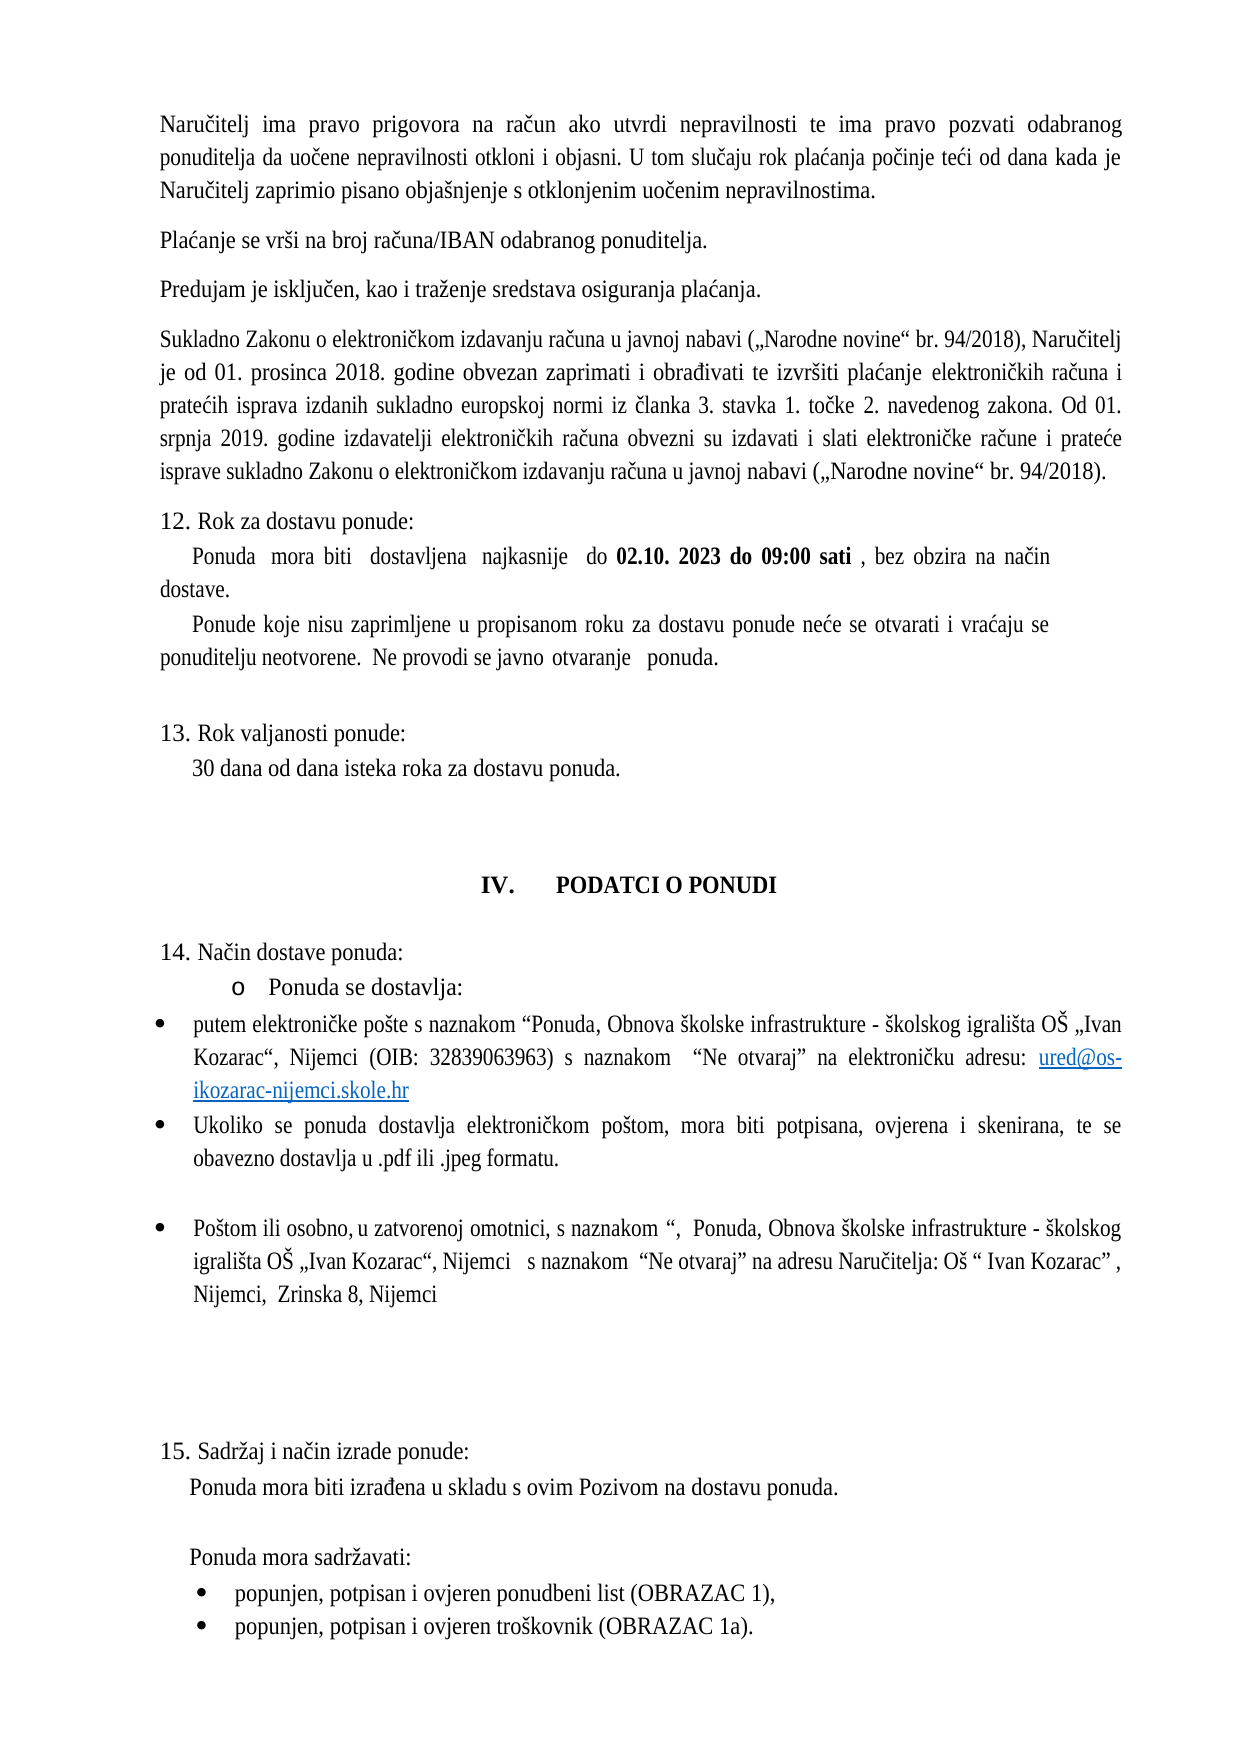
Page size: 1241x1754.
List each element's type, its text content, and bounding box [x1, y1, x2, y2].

list Sadržaj i način izrade ponude: [159, 1436, 1122, 1465]
subtitle Poštom ili osobno, u zatvorenoj omotnici, s naznakom “, Ponuda, Obnova školske infrastrukture - školskog igrališta OŠ „Ivan Kozarac“, Nijemci s naznakom “Ne otvaraj” na adresu Naručitelja: Oš “ Ivan Kozarac” , Nijemci, Zrinska 8, Nijemci [156, 1213, 1122, 1308]
text 30 dana od dana isteka roka za dostavu ponuda. [160, 753, 1122, 782]
text Naručitelj ima pravo prigovora na račun ako utvrdi nepravilnosti te ima pravo pozvati odabranog ponuditelja da uočene nepravilnosti otkloni i objasni. U tom slučaju rok plaćanja počinje teći od dana kada je Naručitelj zaprimio pisano objašnjenje s otklonjenim uočenim nepravilnostima. [159, 109, 1122, 204]
text Plaćanje se vrši na broj računa/IBAN odabranog ponuditelja. [118, 225, 1122, 253]
list Rok valjanosti ponude: [159, 718, 1122, 747]
text Ponuda mora biti izrađena u skladu s ovim Pozivom na dostavu ponuda. [189, 1472, 1122, 1500]
list Način dostave ponuda: [159, 937, 1122, 966]
text Sukladno Zakonu o elektroničkom izdavanju računa u javnoj nabavi („Narodne novine“ br. 94/2018), Naručitelj je od 01. prosinca 2018. godine obvezan zaprimati i obrađivati te izvršiti plaćanje elektroničkih računa i pratećih isprava izdanih sukladno europskoj normi iz članka 3. stavka 1. točke 2. navedenog zakona. Od 01. srpnja 2019. godine izdavatelji elektroničkih računa obvezni su izdavati i slati elektroničke račune i prateće isprave sukladno Zakonu o elektroničkom izdavanju računa u javnoj nabavi („Narodne novine“ br. 94/2018). [159, 324, 1122, 485]
text Ponuda mora sadržavati: [189, 1542, 1122, 1571]
text Predujam je isključen, kao i traženje sredstava osiguranja plaćanja. [118, 274, 1122, 303]
text Ponude koje nisu zaprimljene u propisanom roku za dostavu ponude neće se otvarati i vraćaju se ponuditelju neotvorene. Ne provodi se javno otvaranje ponuda. [160, 609, 1051, 671]
text Ponuda mora biti dostavljena najkasnije do 02.10. 2023 do 09:00 sati , bez obzira na način dostave. [160, 541, 1051, 603]
subtitle Ponuda se dostavlja: [231, 972, 1122, 1003]
subtitle Ukoliko se ponuda dostavlja elektroničkom poštom, mora biti potpisana, ovjerena i skenirana, te se obavezno dostavlja u .pdf ili .jpeg formatu. [156, 1110, 1122, 1172]
list PODATCI O PONUDI [481, 870, 1122, 899]
list popunjen, potpisan i ovjeren troškovnik (OBRAZAC 1a). [197, 1611, 1122, 1639]
subtitle putem elektroničke pošte s naznakom “Ponuda, Obnova školske infrastrukture - školskog igrališta OŠ „Ivan Kozarac“, Nijemci (OIB: 32839063963) s naznakom “Ne otvaraj” na elektroničku adresu: ured@os-ikozarac-nijemci.skole.hr [156, 1009, 1122, 1104]
list popunjen, potpisan i ovjeren ponudbeni list (OBRAZAC 1), [197, 1578, 1122, 1606]
list Rok za dostavu ponude: [159, 506, 1122, 535]
